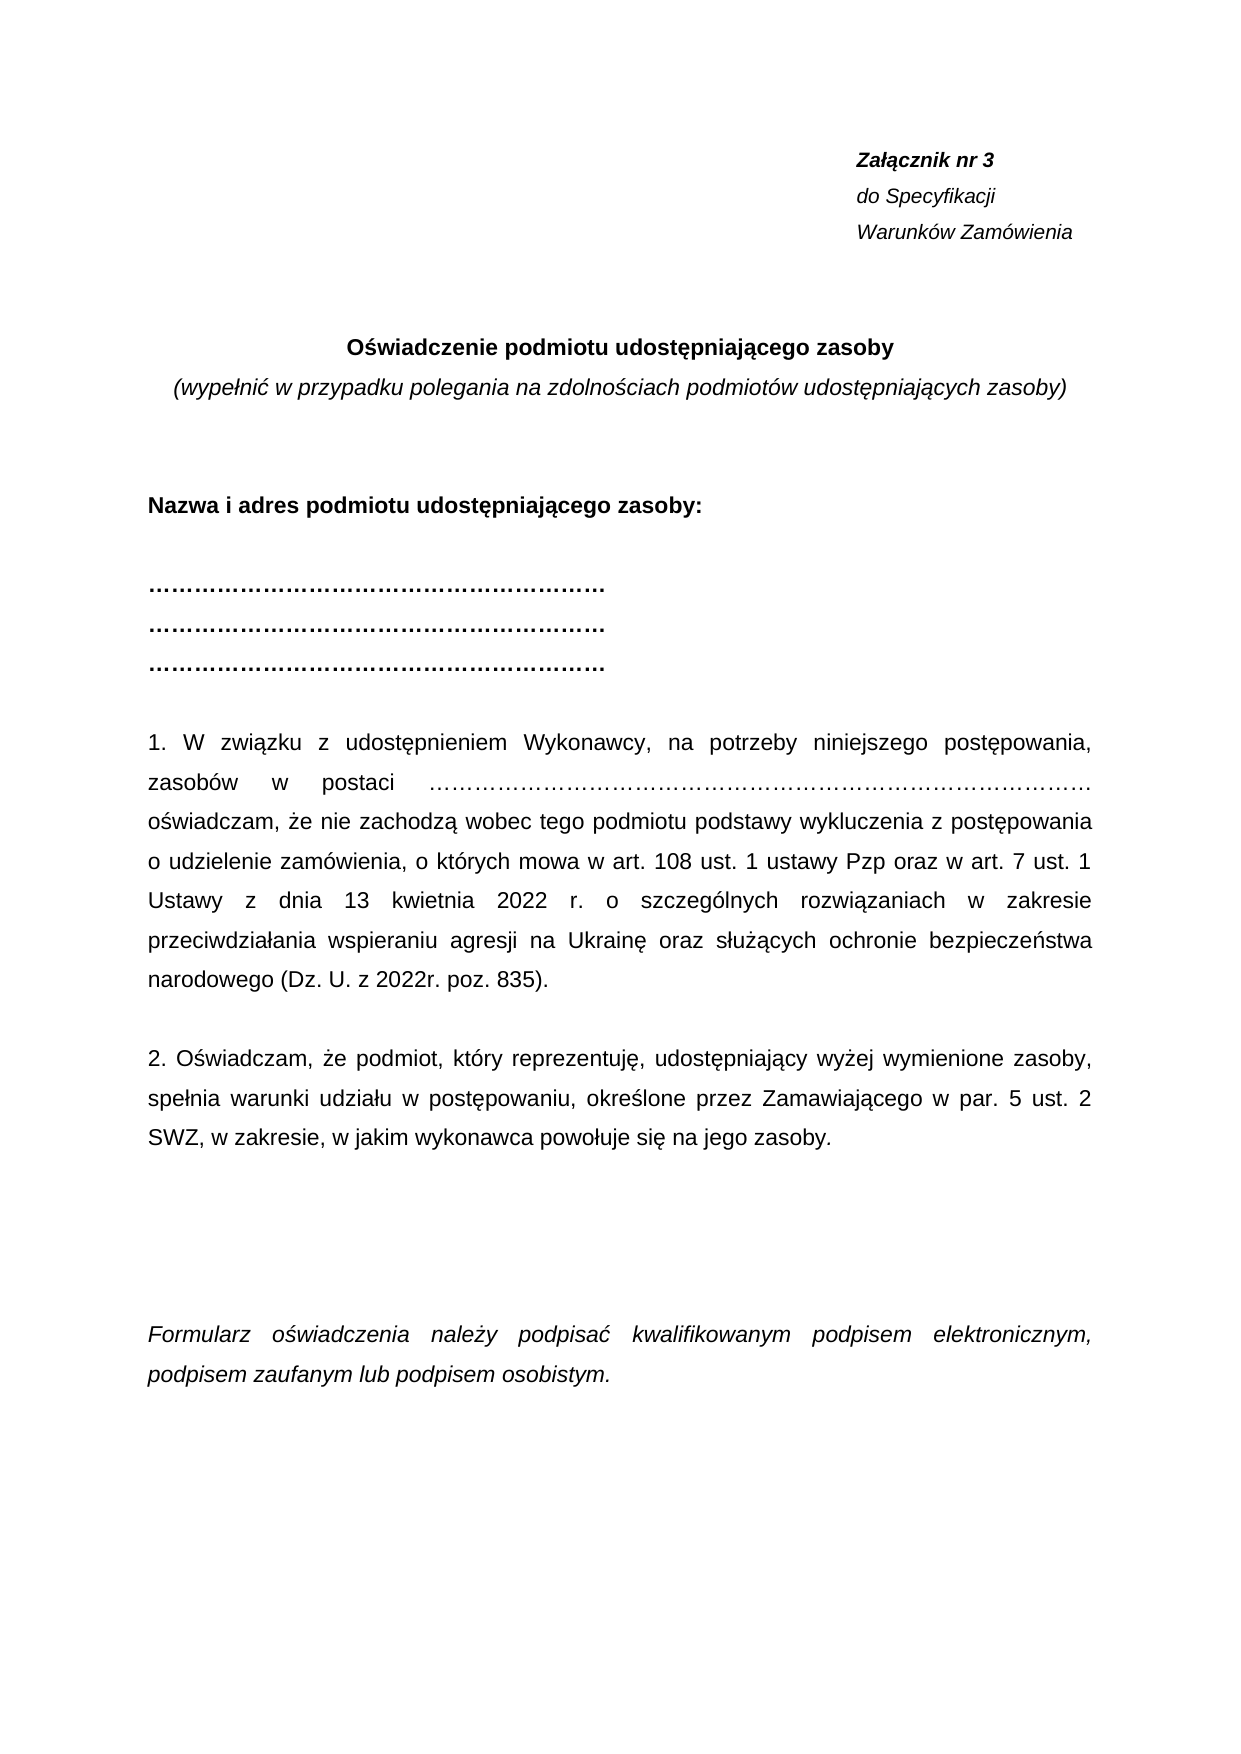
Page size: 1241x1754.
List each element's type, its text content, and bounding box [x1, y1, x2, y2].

text Załącznik nr 3 [148, 148, 1093, 172]
text …………………………………………………… [148, 571, 1093, 598]
text do Specyfikacji [148, 183, 1093, 207]
text Formularz oświadczenia należy podpisać kwalifikowanym podpisem elektronicznym, podpisem zaufanym lub podpisem osobistym. [148, 1321, 1093, 1387]
text Warunków Zamówienia [148, 219, 1093, 243]
text …………………………………………………… [148, 650, 1093, 677]
text Nazwa i adres podmiotu udostępniającego zasoby: [148, 492, 1093, 519]
text 2. Oświadczam, że podmiot, który reprezentuję, udostępniający wyżej wymienione zasoby, spełnia warunki udziału w postępowaniu, określone przez Zamawiającego w par. 5 ust. 2 SWZ, w zakresie, w jakim wykonawca powołuje się na jego zasoby. [148, 1045, 1093, 1150]
text Oświadczenie podmiotu udostępniającego zasoby [148, 334, 1093, 361]
text 1. W związku z udostępnieniem Wykonawcy, na potrzeby niniejszego postępowania, zasobów w postaci …………………………………………………………………………… oświadczam, że nie zachodzą wobec tego podmiotu podstawy wykluczenia z postępowania o udzielenie zamówienia, o których mowa w art. 108 ust. 1 ustawy Pzp oraz w art. 7 ust. 1 Ustawy z dnia 13 kwietnia 2022 r. o szczególnych rozwiązaniach w zakresie przeciwdziałania wspieraniu agresji na Ukrainę oraz służących ochronie bezpieczeństwa narodowego (Dz. U. z 2022r. poz. 835). [148, 729, 1093, 992]
text …………………………………………………… [148, 611, 1093, 637]
text (wypełnić w przypadku polegania na zdolnościach podmiotów udostępniających zasoby) [148, 374, 1093, 400]
